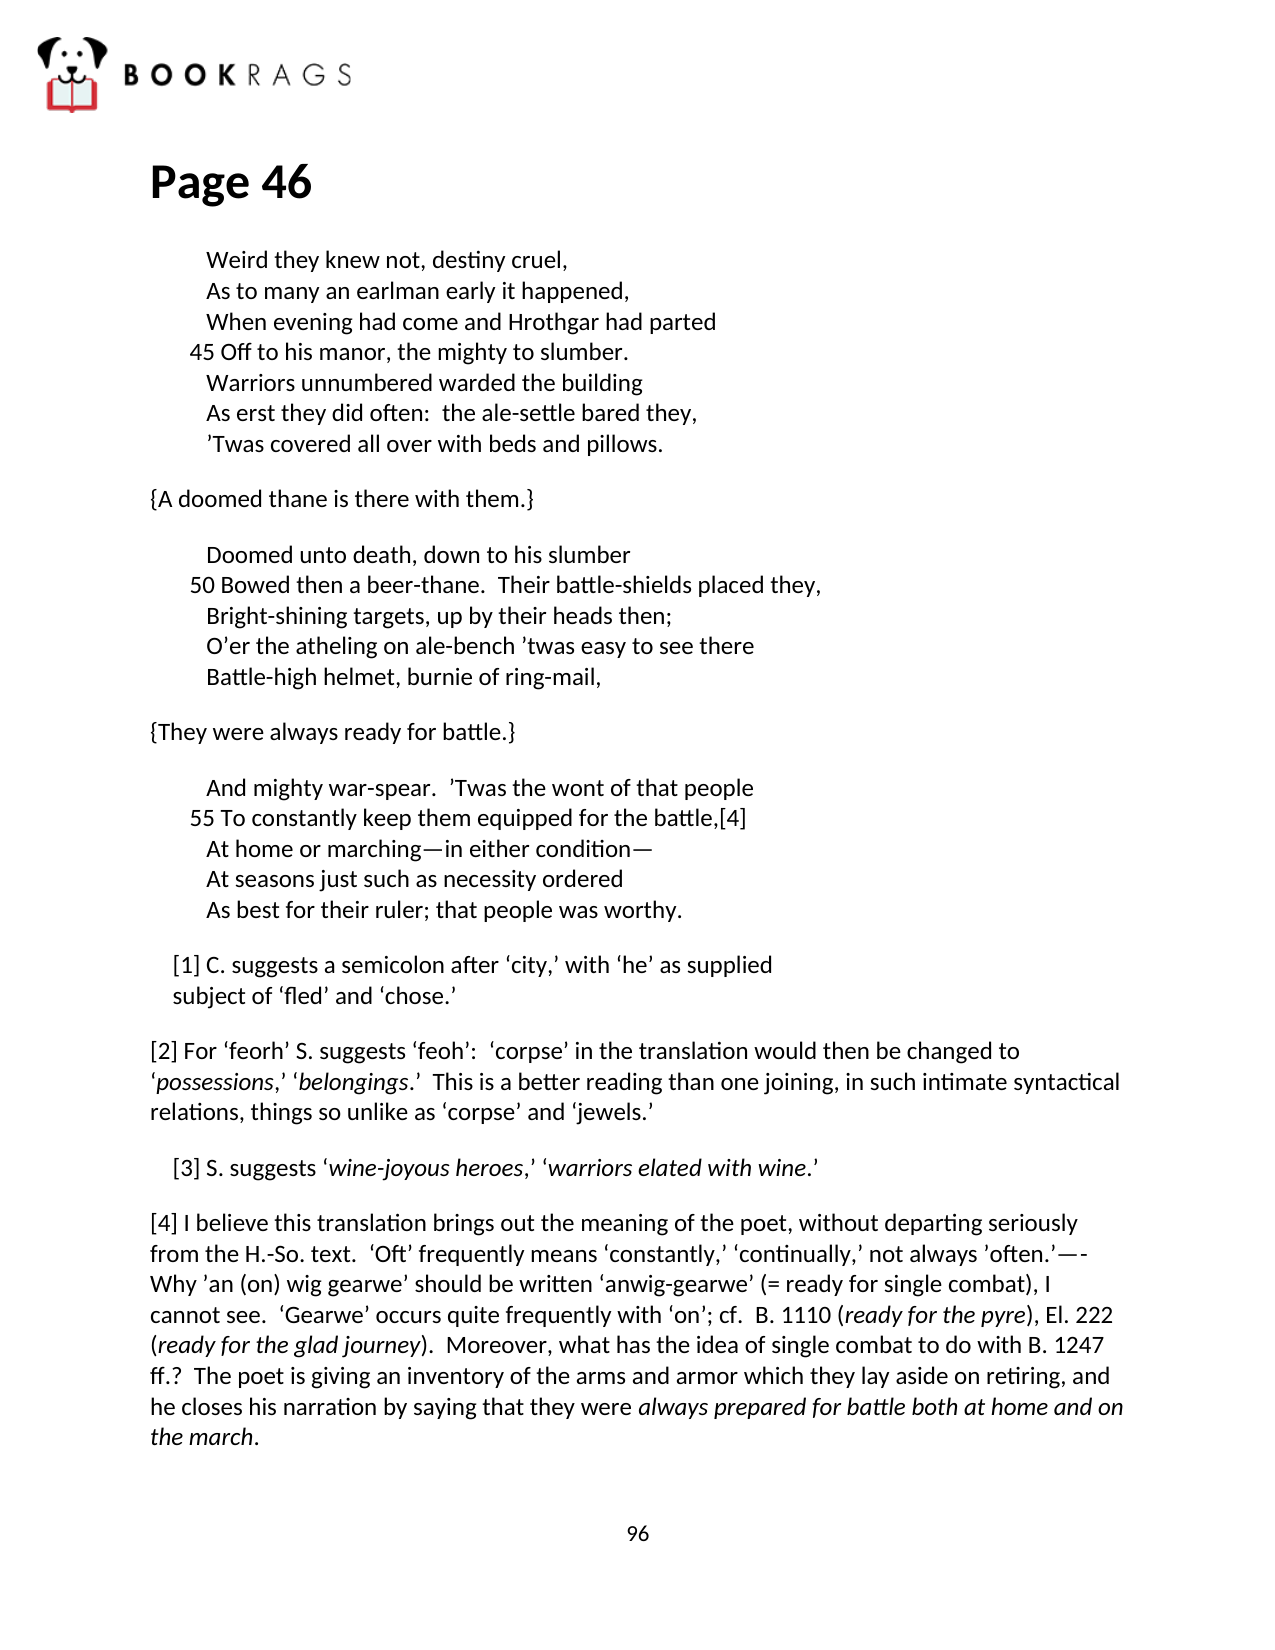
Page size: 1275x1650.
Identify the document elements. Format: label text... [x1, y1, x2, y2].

text Weird they knew not, destiny cruel, As to many an earlman early it happened, When evening had come and Hrothgar had parted 45 Off to his manor, the mighty to slumber. Warriors unnumbered warded the building As erst they did often: the ale-settle bared they, ’Twas covered all over with beds and pillows. [150, 244, 1125, 458]
text [1] C. suggests a semicolon after ‘city,’ with ‘he’ as supplied subject of ‘fled’ and ‘chose.’ [150, 949, 1125, 1011]
text [4] I believe this translation brings out the meaning of the poet, without departing seriously from the H.-So. text. ‘Oft’ frequently means ‘constantly,’ ‘continually,’ not always ’often.’—­Why ’an (on) wig gearwe’ should be written ‘anwig-gearwe’ (= ready for single combat), I cannot see. ‘Gearwe’ occurs quite frequently with ‘on’; cf. B. 1110 (ready for the pyre), El. 222 (ready for the glad journey). Moreover, what has the idea of single combat to do with B. 1247 ff.? The poet is giving an inventory of the arms and armor which they lay aside on retiring, and he closes his narration by saying that they were always prepared for battle both at home and on the march. [150, 1208, 1125, 1452]
text Page 46 [150, 150, 1125, 211]
text {A doomed thane is there with them.} [150, 483, 1125, 514]
text Doomed unto death, down to his slumber 50 Bowed then a beer-thane. Their battle-shields placed they, Bright-shining targets, up by their heads then; O’er the atheling on ale-bench ’twas easy to see there Battle-high helmet, burnie of ring-mail, [150, 539, 1125, 691]
text [3] S. suggests ‘wine-joyous heroes,’ ‘warriors elated with wine.’ [150, 1152, 1125, 1183]
text [2] For ‘feorh’ S. suggests ‘feoh’: ‘corpse’ in the translation would then be changed to ‘possessions,’ ‘belongings.’ This is a better reading than one joining, in such intimate syntactical relations, things so unlike as ‘corpse’ and ‘jewels.’ [150, 1036, 1125, 1127]
picture [37, 37, 351, 113]
text {They were always ready for battle.} [150, 716, 1125, 747]
text And mighty war-spear. ’Twas the wont of that people 55 To constantly keep them equipped for the battle,[4] At home or marching—­in either condition—­ At seasons just such as necessity ordered As best for their ruler; that people was worthy. [150, 772, 1125, 924]
